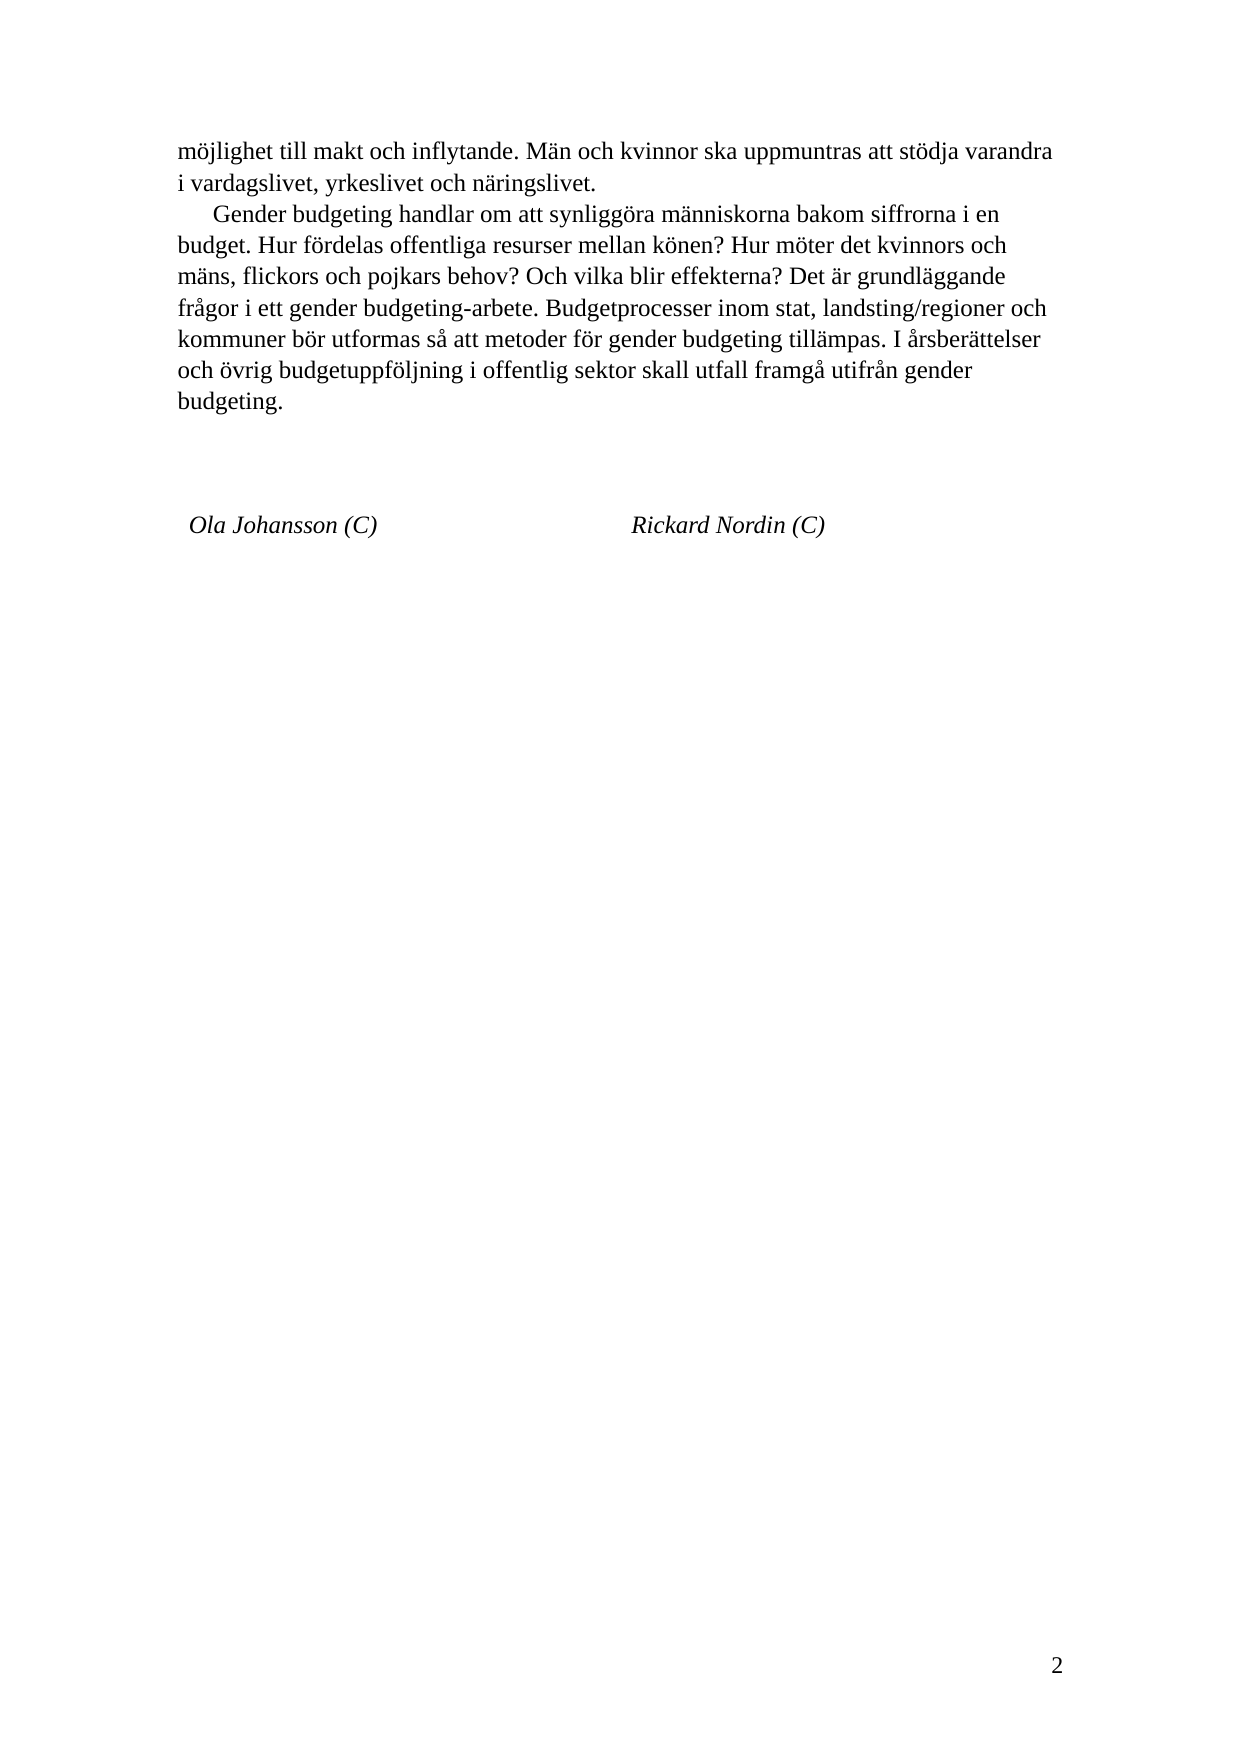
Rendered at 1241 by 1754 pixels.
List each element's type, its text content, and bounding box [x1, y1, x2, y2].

table_header Rickard Nordin (C) [620, 478, 1063, 546]
text Gender budgeting handlar om att synliggöra människorna bakom siffrorna i en budget. Hur fördelas offentliga resurser mellan könen? Hur möter det kvinnors och mäns, flickors och pojkars behov? Och vilka blir effekterna? Det är grundläggande frågor i ett gender budgeting-arbete. Budgetprocesser inom stat, landsting/regioner och kommuner bör utformas så att metoder för gender budgeting tillämpas. I årsberättelser och övrig budgetuppföljning i offentlig sektor skall utfall framgå utifrån gender budgeting. [177, 196, 1063, 415]
table_header Ola Johansson (C) [177, 478, 620, 546]
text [177, 134, 1063, 196]
